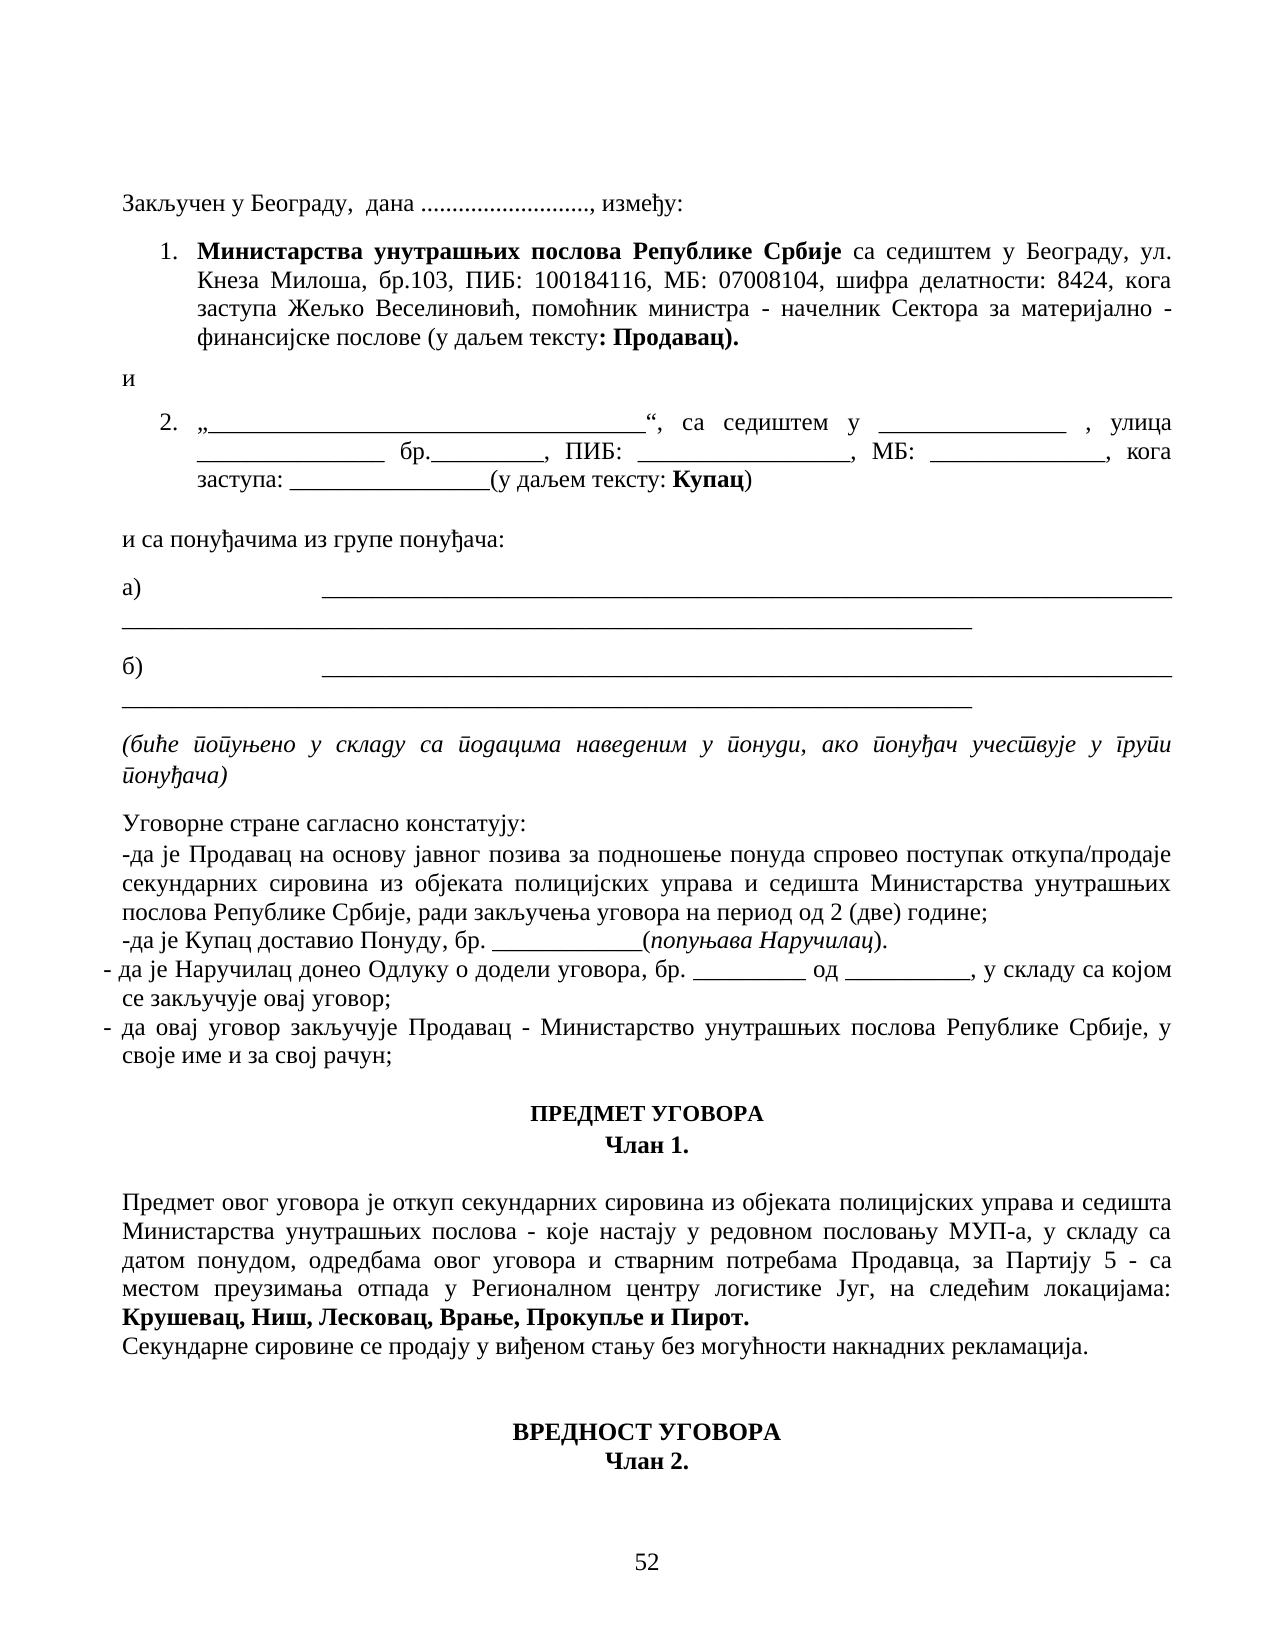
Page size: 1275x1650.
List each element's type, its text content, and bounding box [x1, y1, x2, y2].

text и са понуђачима из групе понуђача: [122, 524, 1172, 553]
text б) ____________________________________________________________________ ____________________________________________________________________ [122, 651, 1172, 711]
text - да је Наручилац донео Одлуку о додели уговора, бр. _________ од __________, у складу са којом се закључује овај уговор; [103, 954, 1172, 1012]
text Уговорне стране сагласно констатују: [122, 808, 1172, 837]
text ПРЕДМЕТ УГОВОРА [122, 1099, 1172, 1126]
text и [122, 363, 1172, 392]
text а) ____________________________________________________________________ ____________________________________________________________________ [122, 572, 1172, 632]
text Закључен у Београду, дана ..........................., између: [122, 188, 1172, 217]
text -да је Продавац на основу јавног позива за подношење понуда спровео поступак откупа/продаје секундарних сировина из објеката полицијских управа и седишта Министарства унутрашњих послова Републике Србије, ради закључења уговора на период од 2 (две) године; [122, 839, 1172, 926]
text Члан 2. [122, 1446, 1172, 1475]
text Предмет овог уговора je откуп секундарних сировина из објеката полицијских управа и седишта Министарства унутрашњих послова - које настају у редовном пословању МУП-а, у складу са датом понудом, одредбама овог уговора и стварним потребама Продавца, за Партију 5 - са местом преузимања отпада у Регионалном центру логистике Југ, на следећим локацијама: Крушевац, Ниш, Лесковац, Врање, Прокупље и Пирот. [122, 1187, 1172, 1331]
list Министарства унутрашњих послова Републике Србије са седиштем у Београду, ул. Кнеза Милоша, бр.103, ПИБ: 100184116, МБ: 07008104, шифра делатности: 8424, кога заступа Жељко Веселиновић, помоћник министра - начелник Сектора за материјално - финансијске послове (у даљем тексту: Продавац). [159, 236, 1172, 351]
text - да овај уговор закључује Продавац - Министарство унутрашњих послова Републике Србије, у своје име и за свој рачун; [103, 1012, 1172, 1069]
text Члан 1. [122, 1130, 1172, 1158]
text (биће попуњено у складу са подацима наведеним у понуди, ако понуђач учествује у групи понуђача) [122, 729, 1172, 789]
text ВРЕДНОСТ УГОВОРА [122, 1417, 1172, 1446]
list „___________________________________“, са седиштем у _______________ , улица _______________ бр._________, ПИБ: _________________, МБ: ______________, кога заступа: ________________(у даљем тексту: Купац) [159, 407, 1172, 493]
text -да је Купац доставио Понуду, бр. ____________(попуњава Наручилац). [122, 926, 1172, 954]
text Секундарне сировине се продају у виђеном стању без могућности накнадних рекламација. [122, 1331, 1172, 1360]
